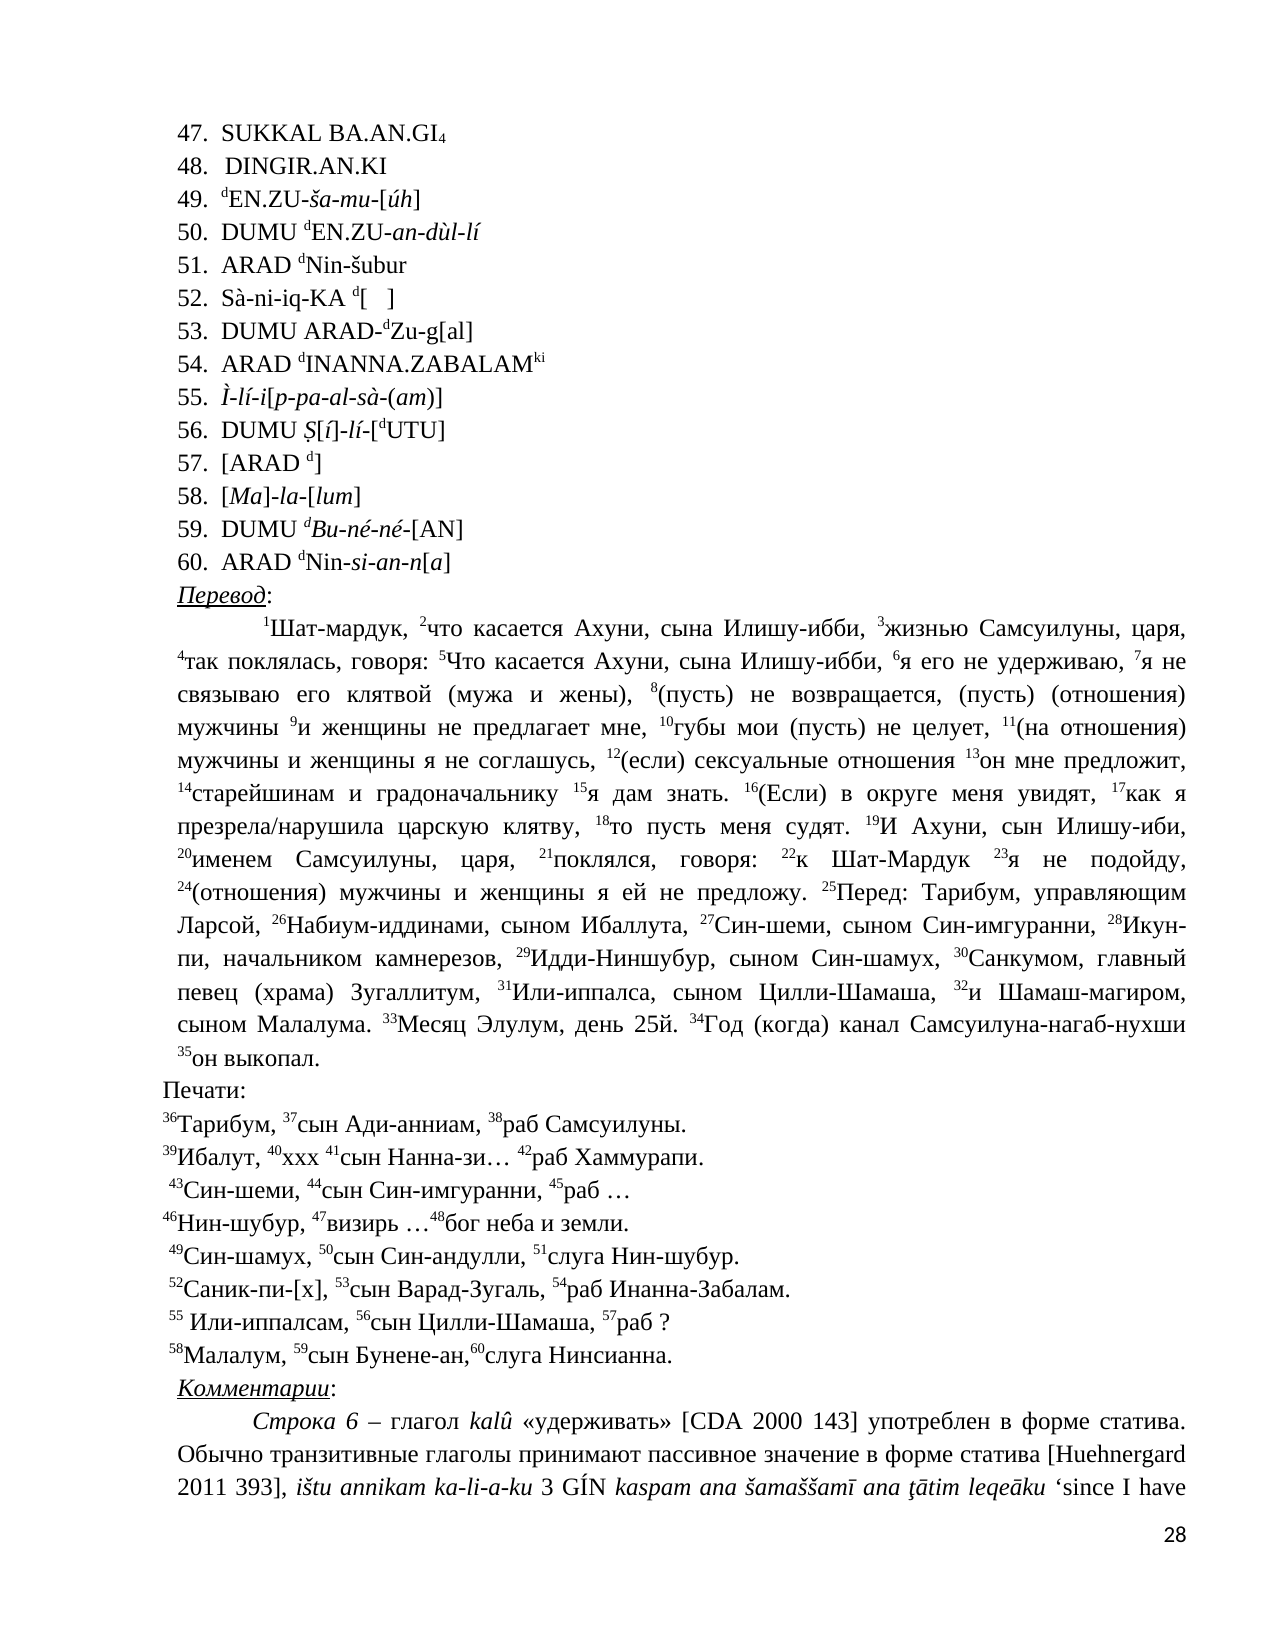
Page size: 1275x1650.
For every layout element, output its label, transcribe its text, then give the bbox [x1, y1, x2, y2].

text Печати: [162, 1076, 1186, 1104]
list DINGIR.AN.KI [177, 151, 1186, 180]
text 55 Или-иппалсам, 56сын Цилли-Шамаша, 57раб ? [162, 1307, 1186, 1336]
list dEN.ZU-ša-mu-[úh] [177, 184, 1186, 213]
list DUMU ARAD-dZu-g[al] [177, 316, 1186, 345]
text 36Тарибум, 37сын Ади-анниам, 38раб Самсуилуны. [162, 1109, 1186, 1137]
text 58Малалум, 59сын Бунене-ан,60слуга Нинсианна. [162, 1340, 1186, 1368]
list SUKKAL BA.AN.GI4 [177, 118, 1186, 147]
text 49Син-шамух, 50сын Син-андулли, 51слуга Нин-шубур. [162, 1241, 1186, 1269]
list DUMU Ṣ[í]-lí-[dUTU] [177, 415, 1186, 444]
list [ARAD d] [177, 448, 1186, 477]
text 46Нин-шубур, 47визирь …48бог неба и земли. [162, 1208, 1186, 1236]
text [177, 1406, 1186, 1501]
list ARAD dINANNA.ZABALAMki [177, 349, 1186, 378]
list ARAD dNin-si-an-n[a] [177, 547, 1186, 576]
text Перевод: [177, 580, 1186, 609]
list DUMU dBu-né-né-[AN] [177, 514, 1186, 543]
list DUMU dEN.ZU-an-dùl-lí [177, 217, 1186, 246]
list [Ma]-la-[lum] [177, 481, 1186, 510]
text 43Син-шеми, 44сын Син-имгуранни, 45раб … [162, 1175, 1186, 1203]
text Комментарии: [177, 1373, 1186, 1402]
text 39Ибалут, 40ххх 41сын Нанна-зи… 42раб Хаммурапи. [162, 1142, 1186, 1170]
text 1Шат-мардук, 2что касается Ахуни, сына Илишу-ибби, 3жизнью Самсуилуны, царя, 4так поклялась, говоря: 5Что касается Ахуни, сына Илишу-ибби, 6я его не удерживаю, 7я не связываю его клятвой (мужа и жены), 8(пусть) не возвращается, (пусть) (отношения) мужчины 9и женщины не предлагает мне, 10губы мои (пусть) не целует, 11(на отношения) мужчины и женщины я не соглашусь, 12(если) сексуальные отношения 13он мне предложит, 14старейшинам и градоначальнику 15я дам знать. 16(Если) в округе меня увидят, 17как я презрела/нарушила царскую клятву, 18то пусть меня судят. 19И Ахуни, сын Илишу-иби, 20именем Самсуилуны, царя, 21поклялся, говоря: 22к Шат-Мардук 23я не подойду, 24(отношения) мужчины и женщины я ей не предложу. 25Перед: Тарибум, управляющим Ларсой, 26Набиум-иддинами, сыном Ибаллута, 27Син-шеми, сыном Син-имгуранни, 28Икун-пи, начальником камнерезов, 29Идди-Ниншубур, сыном Син-шамух, 30Санкумом, главный певец (храма) Зугаллитум, 31Или-иппалса, сыном Цилли-Шамаша, 32и Шамаш-магиром, сыном Малалума. 33Месяц Элулум, день 25й. 34Год (когда) канал Самсуилуна-нагаб-нухши 35он выкопал. [177, 613, 1186, 1071]
list ARAD dNin-šubur [177, 250, 1186, 279]
text 52Саник-пи-[x], 53сын Варад-Зугаль, 54раб Инанна-Забалам. [162, 1274, 1186, 1302]
list Sà-ni-iq-KA d[ ] [177, 283, 1186, 312]
list Ì-lí-i[p-pa-al-sà-(am)] [177, 382, 1186, 411]
